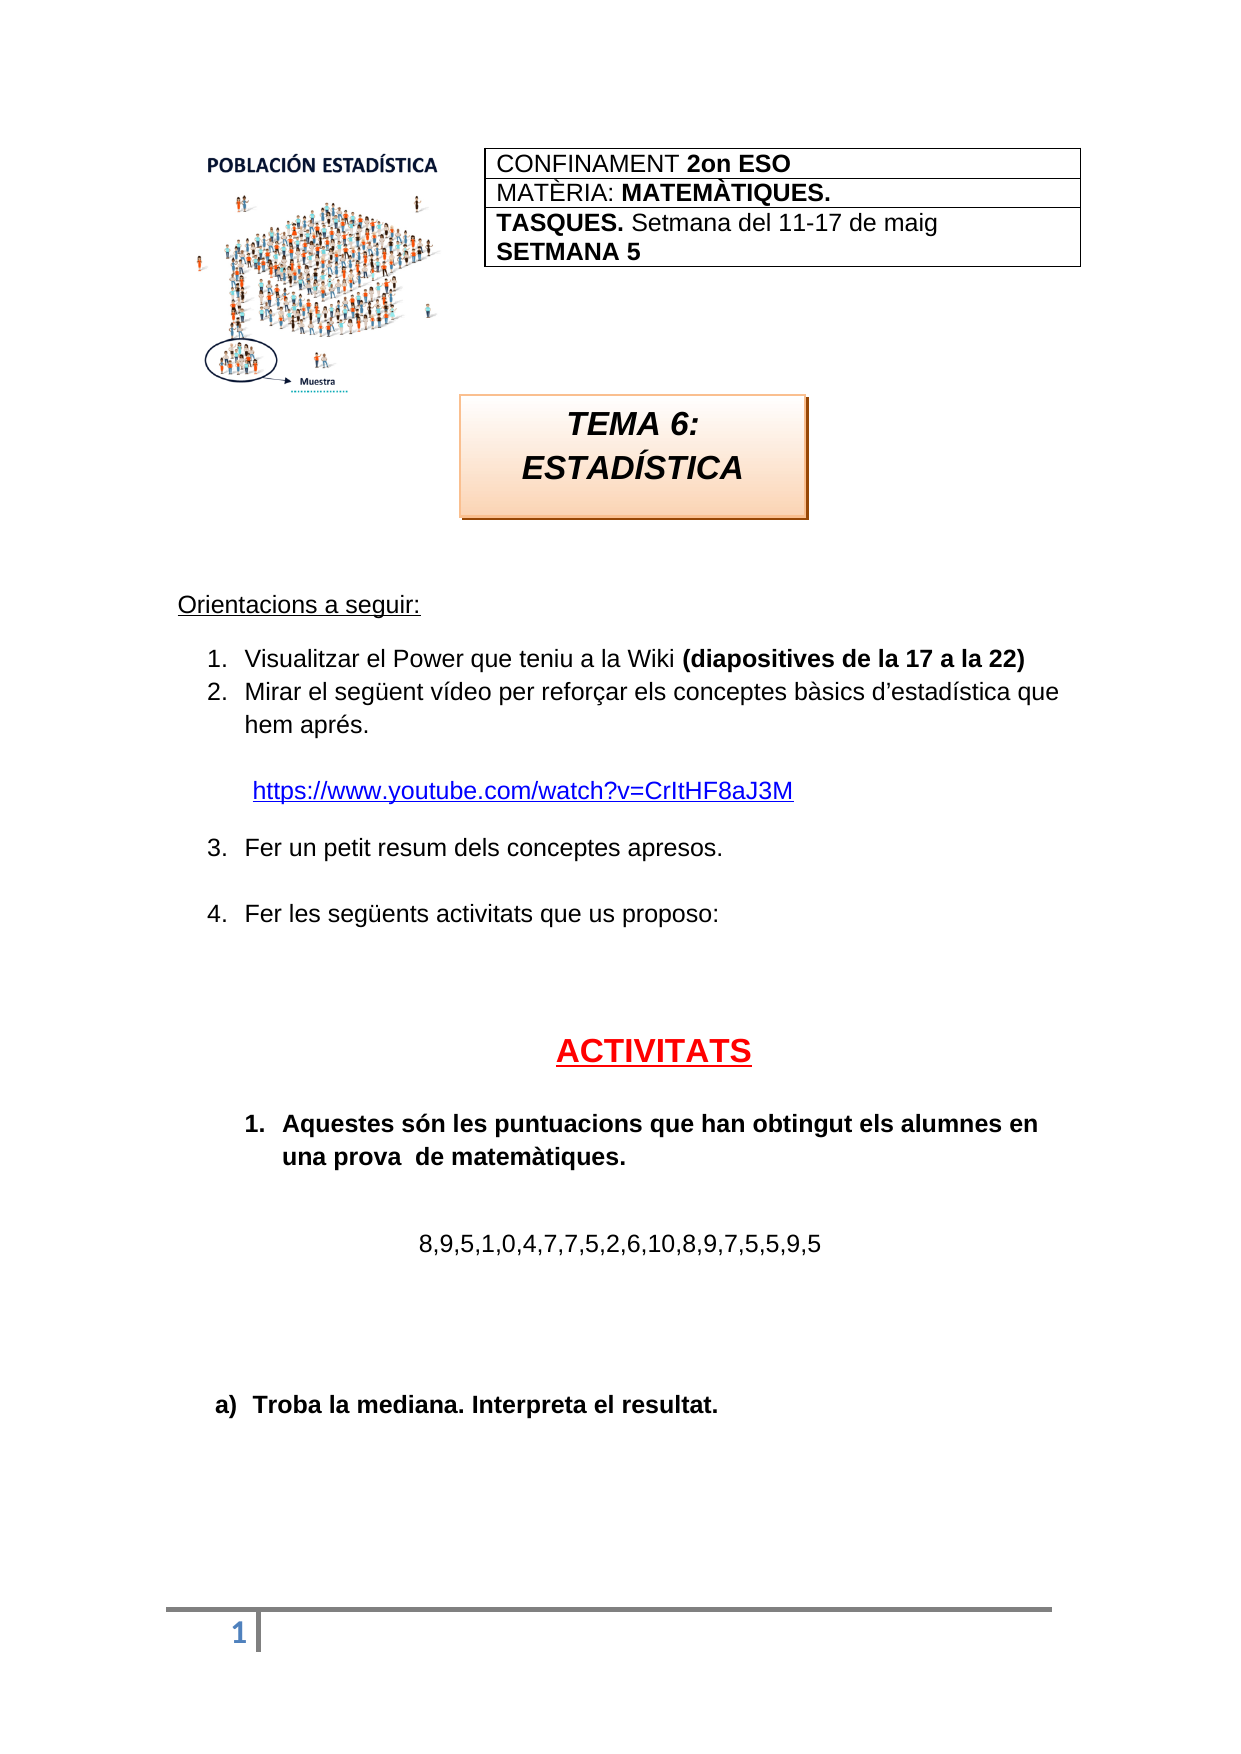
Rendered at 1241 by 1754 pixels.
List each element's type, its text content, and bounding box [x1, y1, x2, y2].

list https://www.youtube.com/watch?v=CrItHF8aJ3M [252, 776, 1063, 804]
list Aquestes són les puntuacions que han obtingut els alumnes en una prova de matemàtiques. [244, 1109, 1063, 1170]
picture [177, 147, 467, 398]
list Visualitzar el Power que teniu a la Wiki (diapositives de la 17 a la 22) [207, 644, 1063, 672]
list Fer un petit resum dels conceptes apresos. [207, 833, 1063, 862]
table_header CONFINAMENT 2on ESO [486, 149, 1080, 177]
table_cell MATÈRIA: MATEMÀTIQUES. [486, 179, 1080, 207]
list Fer les següents activitats que us proposo: [207, 899, 1063, 928]
list ACTIVITATS [244, 1031, 1063, 1070]
list Mirar el següent vídeo per reforçar els conceptes bàsics d’estadística que hem aprés. [207, 677, 1063, 738]
list Troba la mediana. Interpreta el resultat. [215, 1390, 1063, 1419]
table_cell TASQUES. Setmana del 11-17 de maig SETMANA 5 [486, 208, 1080, 266]
text Orientacions a seguir: [177, 590, 1063, 619]
text 8,9,5,1,0,4,7,7,5,2,6,10,8,9,7,5,5,9,5 [177, 1228, 1063, 1257]
